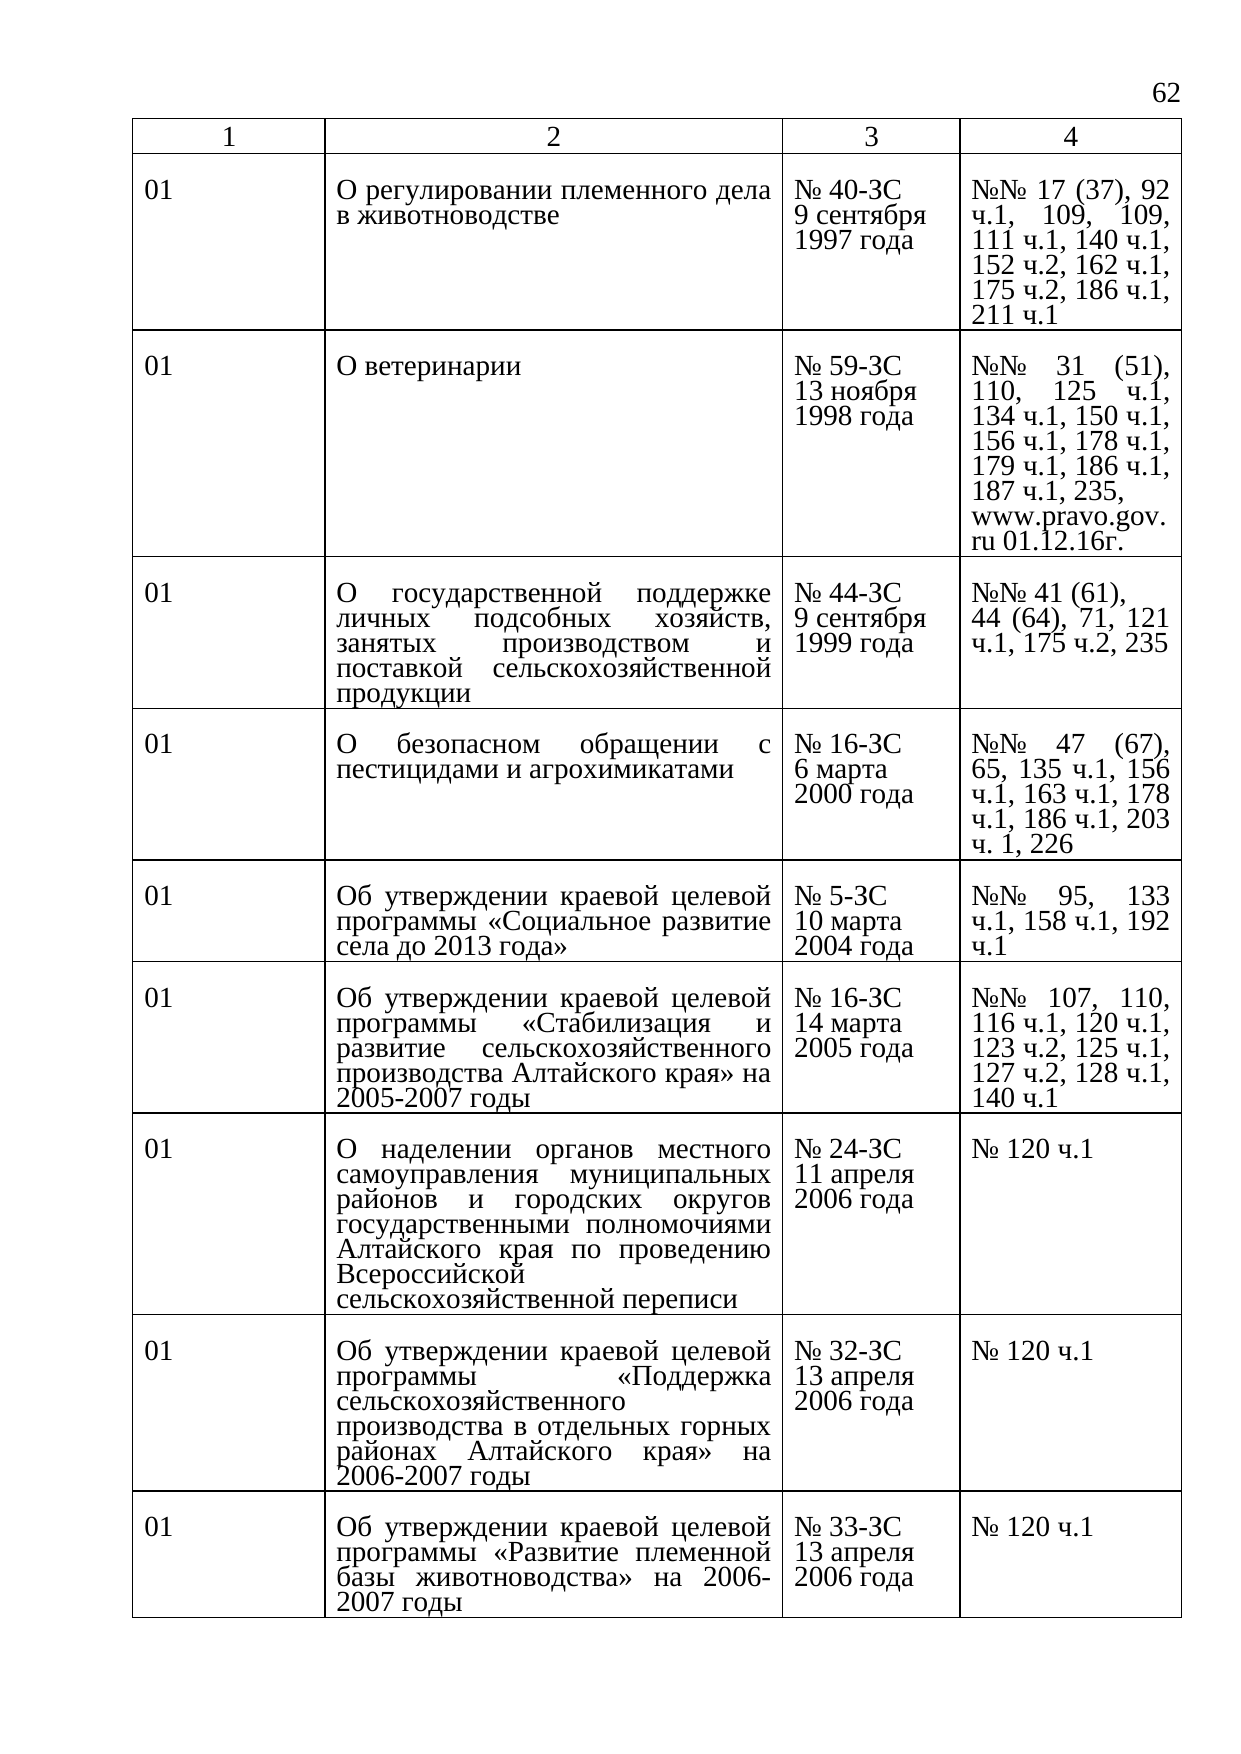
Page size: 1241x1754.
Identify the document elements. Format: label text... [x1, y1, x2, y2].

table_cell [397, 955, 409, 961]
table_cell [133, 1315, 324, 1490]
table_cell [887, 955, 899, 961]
table_header 1 [133, 119, 324, 153]
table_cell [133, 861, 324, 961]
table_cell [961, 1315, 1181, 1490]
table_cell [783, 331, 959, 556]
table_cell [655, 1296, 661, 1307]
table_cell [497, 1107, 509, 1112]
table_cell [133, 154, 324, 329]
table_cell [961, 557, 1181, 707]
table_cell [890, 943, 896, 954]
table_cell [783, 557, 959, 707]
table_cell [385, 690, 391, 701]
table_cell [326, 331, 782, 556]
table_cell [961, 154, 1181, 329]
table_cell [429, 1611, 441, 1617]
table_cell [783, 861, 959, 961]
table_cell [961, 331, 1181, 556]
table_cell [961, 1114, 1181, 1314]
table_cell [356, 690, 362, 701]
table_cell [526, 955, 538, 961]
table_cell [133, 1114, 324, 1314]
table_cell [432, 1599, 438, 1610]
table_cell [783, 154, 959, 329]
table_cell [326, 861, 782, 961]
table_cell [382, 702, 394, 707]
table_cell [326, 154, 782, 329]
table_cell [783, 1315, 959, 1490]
table_header 2 [326, 119, 782, 153]
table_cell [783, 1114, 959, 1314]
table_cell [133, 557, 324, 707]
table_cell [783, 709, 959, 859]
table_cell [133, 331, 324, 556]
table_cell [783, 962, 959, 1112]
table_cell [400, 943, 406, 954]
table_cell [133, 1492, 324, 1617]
table_header 3 [783, 119, 959, 153]
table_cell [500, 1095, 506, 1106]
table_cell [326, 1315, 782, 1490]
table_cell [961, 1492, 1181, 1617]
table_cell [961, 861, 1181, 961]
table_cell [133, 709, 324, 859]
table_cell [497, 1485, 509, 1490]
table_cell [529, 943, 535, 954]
table_header 4 [961, 119, 1181, 153]
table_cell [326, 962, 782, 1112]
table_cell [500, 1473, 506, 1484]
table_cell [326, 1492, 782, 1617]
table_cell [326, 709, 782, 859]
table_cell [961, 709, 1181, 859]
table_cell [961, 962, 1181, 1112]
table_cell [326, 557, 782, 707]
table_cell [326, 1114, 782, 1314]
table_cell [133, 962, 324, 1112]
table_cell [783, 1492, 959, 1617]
